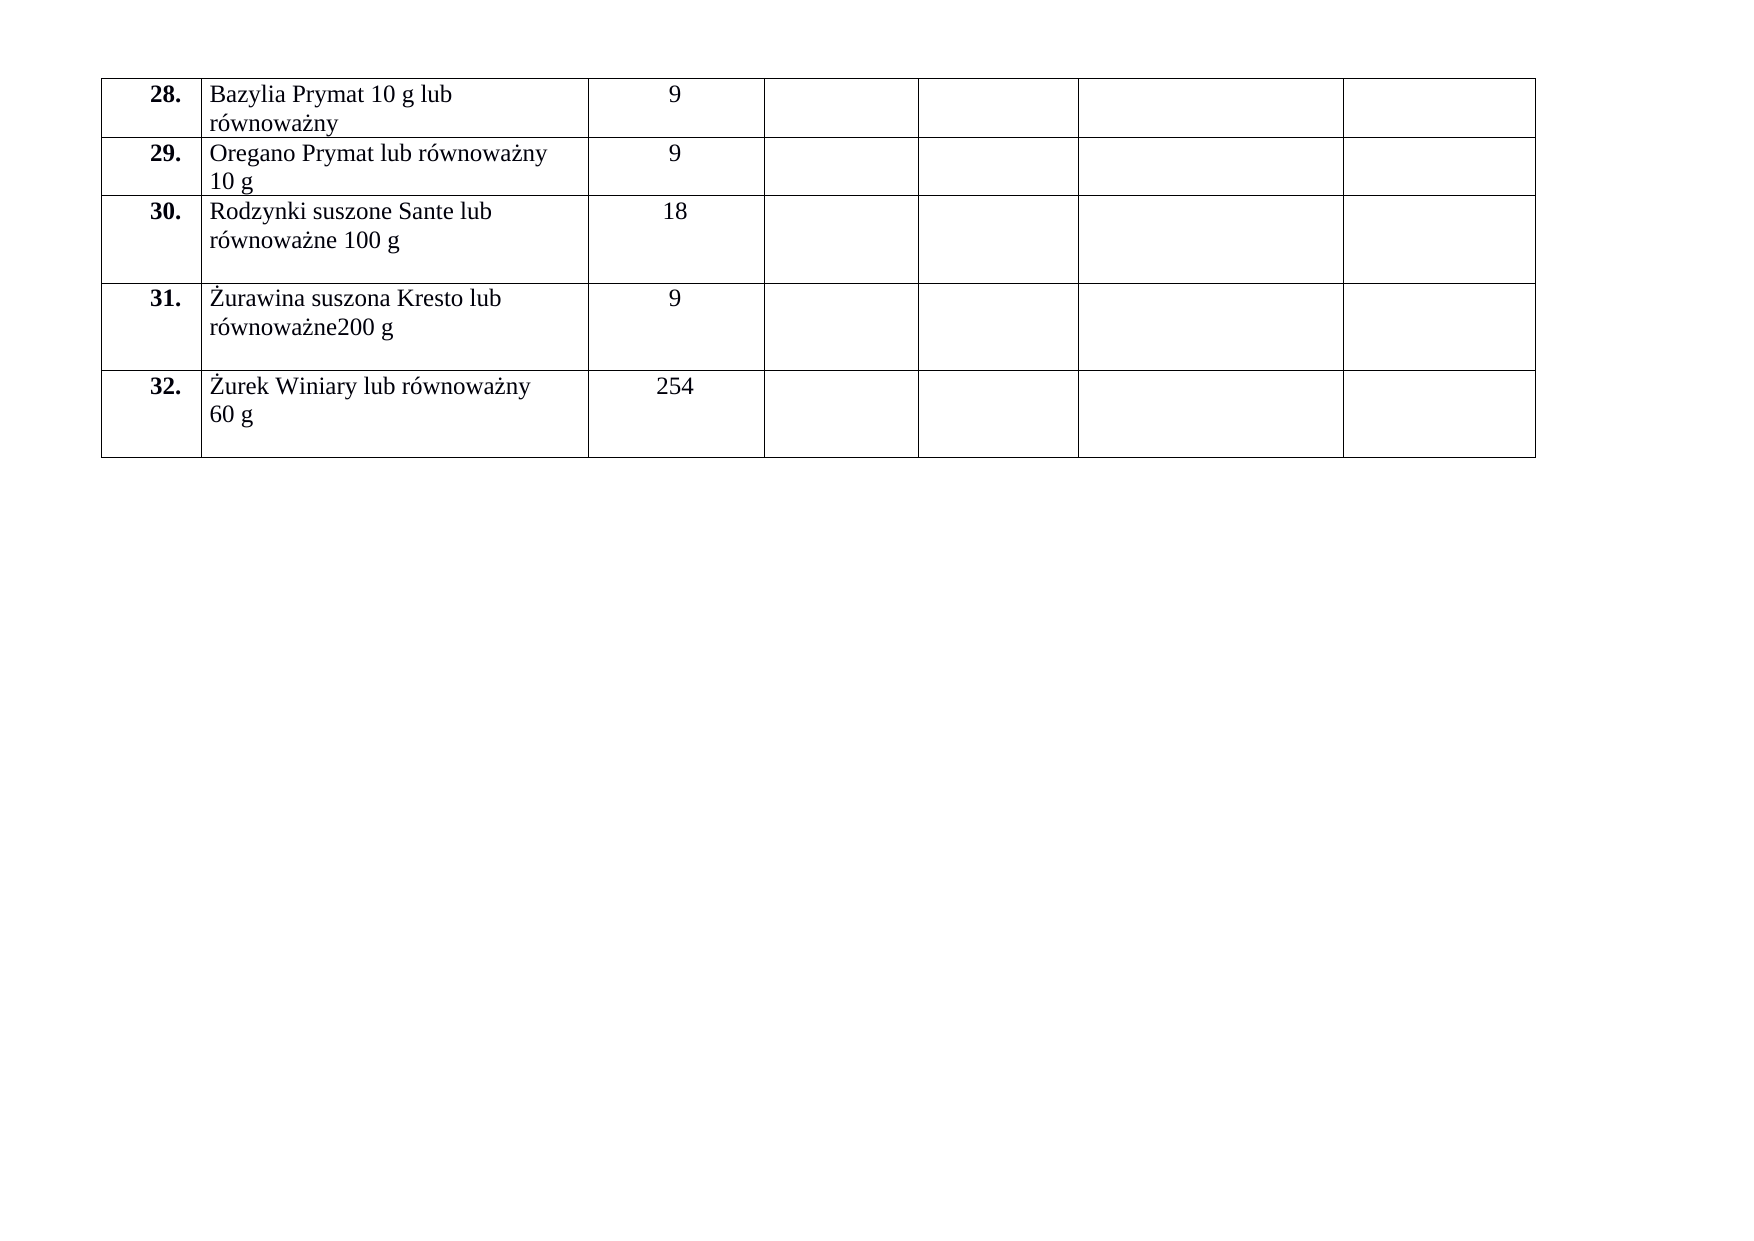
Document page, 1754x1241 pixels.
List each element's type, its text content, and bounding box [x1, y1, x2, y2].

table_cell [102, 196, 201, 282]
table_cell Żurawina suszona Kresto lub równoważne200 g [202, 284, 588, 370]
table_cell [1079, 79, 1343, 137]
table_cell Rodzynki suszone Sante lub równoważne 100 g [202, 196, 588, 282]
table_cell Oregano Prymat lub równoważny 10 g [202, 138, 588, 195]
table_cell [765, 284, 918, 370]
table_cell 9 [589, 79, 764, 137]
table_cell 9 [589, 284, 764, 370]
table_cell [1344, 79, 1535, 137]
table_cell [1079, 371, 1343, 457]
table_cell [1344, 371, 1535, 457]
table_cell [919, 138, 1078, 195]
table_cell [1344, 284, 1535, 370]
table_cell [919, 79, 1078, 137]
table_cell 18 [589, 196, 764, 282]
table_cell [765, 196, 918, 282]
table_cell Bazylia Prymat 10 g lub równoważny [202, 79, 588, 137]
table_cell [765, 79, 918, 137]
table_cell [765, 371, 918, 457]
table_cell 254 [589, 371, 764, 457]
table_cell [1344, 138, 1535, 195]
table_cell Żurek Winiary lub równoważny 60 g [202, 371, 588, 457]
table_cell [919, 196, 1078, 282]
table_cell [765, 138, 918, 195]
table_cell [1079, 284, 1343, 370]
table_cell [919, 284, 1078, 370]
table_cell 9 [589, 138, 764, 195]
table_cell [102, 284, 201, 370]
table_cell [919, 371, 1078, 457]
table_cell [102, 138, 201, 195]
table_cell [102, 79, 201, 137]
table_cell [1344, 196, 1535, 282]
table_cell [1079, 138, 1343, 195]
table_cell [1079, 196, 1343, 282]
table_cell [102, 371, 201, 457]
